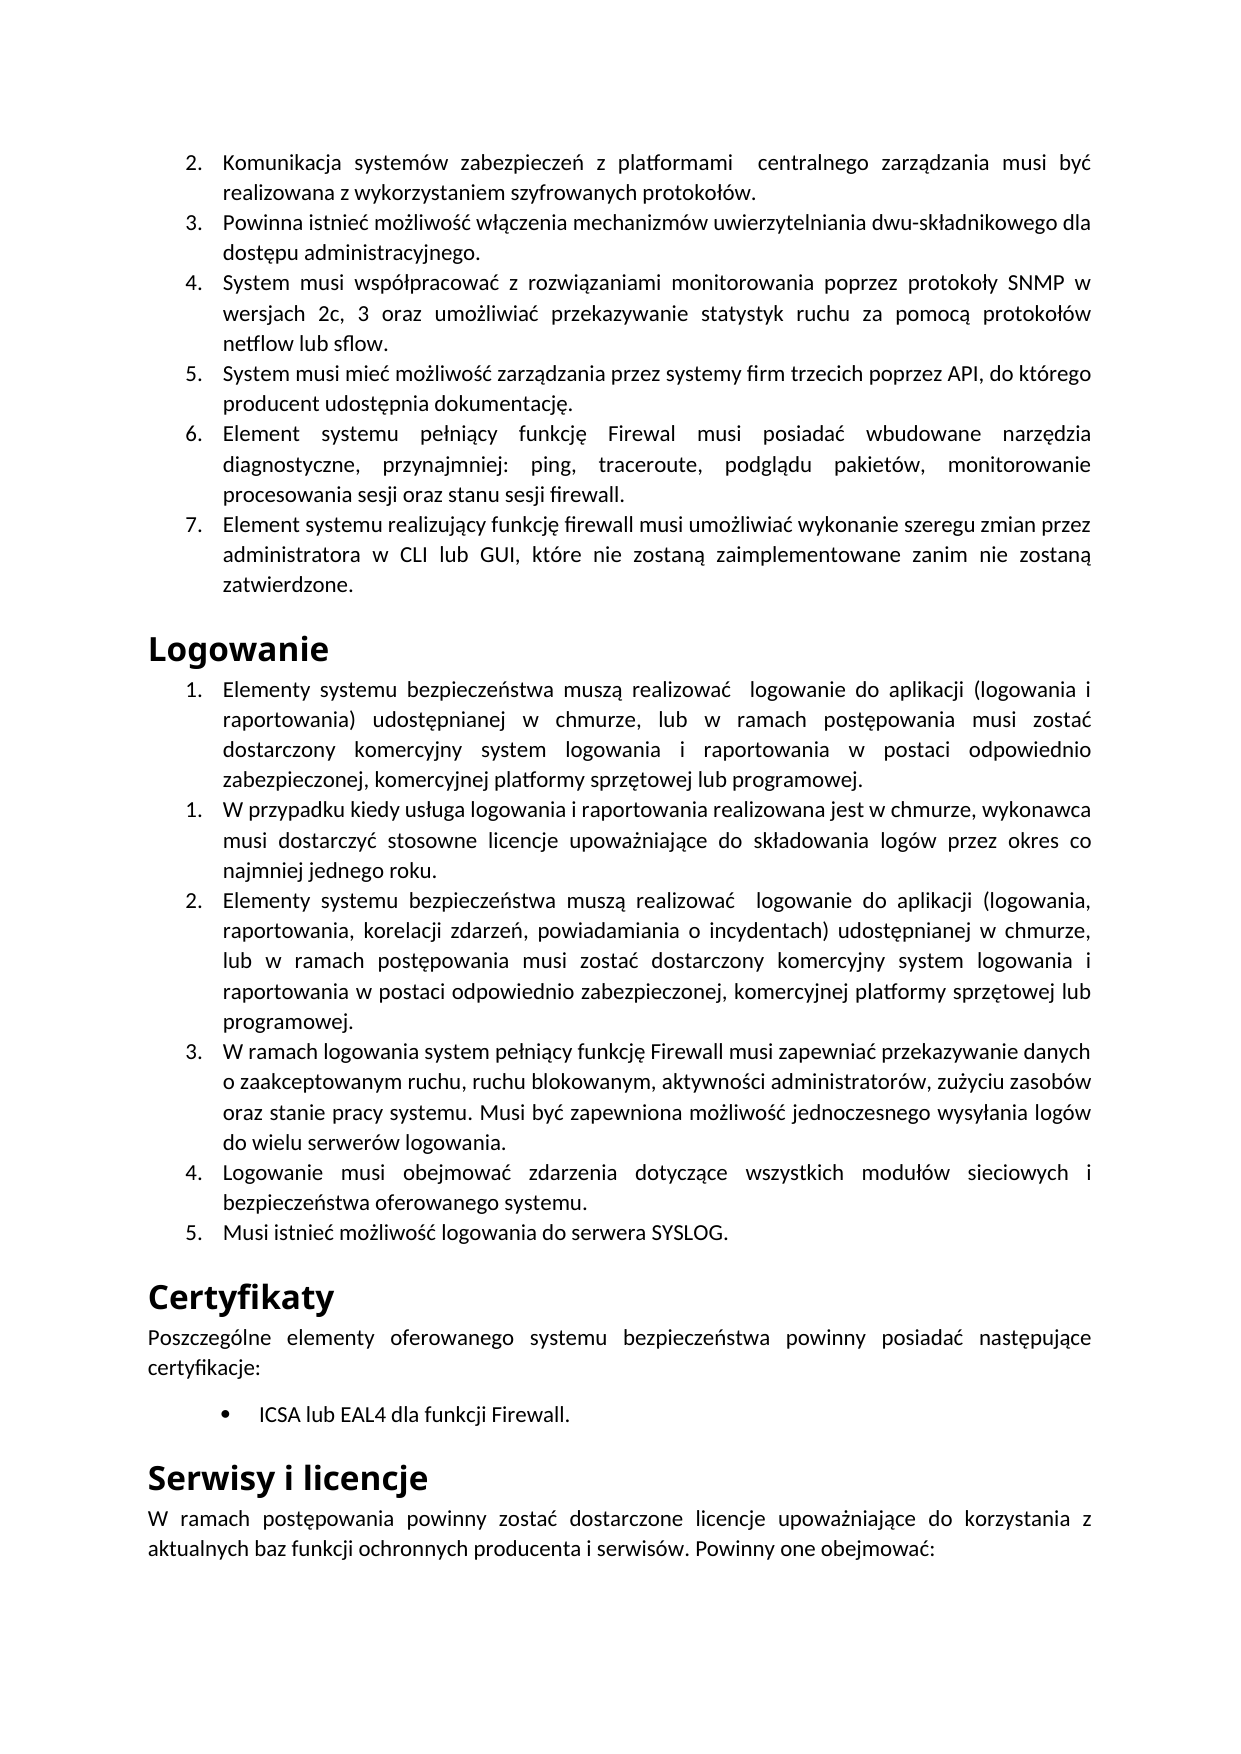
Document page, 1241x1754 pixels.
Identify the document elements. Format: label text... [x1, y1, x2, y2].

text W ramach postępowania powinny zostać dostarczone licencje upoważniające do korzystania z aktualnych baz funkcji ochronnych producenta i serwisów. Powinny one obejmować: [148, 1504, 1093, 1562]
list W ramach logowania system pełniący funkcję Firewall musi zapewniać przekazywanie danych o zaakceptowanym ruchu, ruchu blokowanym, aktywności administratorów, zużyciu zasobów oraz stanie pracy systemu. Musi być zapewniona możliwość jednoczesnego wysyłania logów do wielu serwerów logowania. [185, 1037, 1093, 1156]
text Poszczególne elementy oferowanego systemu bezpieczeństwa powinny posiadać następujące certyfikacje: [148, 1323, 1093, 1381]
list W przypadku kiedy usługa logowania i raportowania realizowana jest w chmurze, wykonawca musi dostarczyć stosowne licencje upoważniające do składowania logów przez okres co najmniej jednego roku. [185, 796, 1093, 884]
subtitle Logowanie [148, 626, 1093, 671]
list Musi istnieć możliwość logowania do serwera SYSLOG. [185, 1218, 1093, 1246]
list Logowanie musi obejmować zdarzenia dotyczące wszystkich modułów sieciowych i bezpieczeństwa oferowanego systemu. [185, 1158, 1093, 1216]
list Element systemu pełniący funkcję Firewal musi posiadać wbudowane narzędzia diagnostyczne, przynajmniej: ping, traceroute, podglądu pakietów, monitorowanie procesowania sesji oraz stanu sesji firewall. [185, 419, 1093, 508]
list Elementy systemu bezpieczeństwa muszą realizować logowanie do aplikacji (logowania i raportowania) udostępnianej w chmurze, lub w ramach postępowania musi zostać dostarczony komercyjny system logowania i raportowania w postaci odpowiednio zabezpieczonej, komercyjnej platformy sprzętowej lub programowej. [185, 675, 1093, 793]
list ICSA lub EAL4 dla funkcji Firewall. [221, 1400, 1093, 1428]
subtitle Certyfikaty [148, 1274, 1093, 1319]
subtitle Serwisy i licencje [148, 1455, 1093, 1500]
list System musi mieć możliwość zarządzania przez systemy firm trzecich poprzez API, do którego producent udostępnia dokumentację. [185, 359, 1093, 417]
list Elementy systemu bezpieczeństwa muszą realizować logowanie do aplikacji (logowania, raportowania, korelacji zdarzeń, powiadamiania o incydentach) udostępnianej w chmurze, lub w ramach postępowania musi zostać dostarczony komercyjny system logowania i raportowania w postaci odpowiednio zabezpieczonej, komercyjnej platformy sprzętowej lub programowej. [185, 886, 1093, 1035]
list Powinna istnieć możliwość włączenia mechanizmów uwierzytelniania dwu-składnikowego dla dostępu administracyjnego. [185, 208, 1093, 266]
list Komunikacja systemów zabezpieczeń z platformami centralnego zarządzania musi być realizowana z wykorzystaniem szyfrowanych protokołów. [185, 148, 1093, 206]
list System musi współpracować z rozwiązaniami monitorowania poprzez protokoły SNMP w wersjach 2c, 3 oraz umożliwiać przekazywanie statystyk ruchu za pomocą protokołów netflow lub sflow. [185, 268, 1093, 357]
list Element systemu realizujący funkcję firewall musi umożliwiać wykonanie szeregu zmian przez administratora w CLI lub GUI, które nie zostaną zaimplementowane zanim nie zostaną zatwierdzone. [185, 510, 1093, 598]
